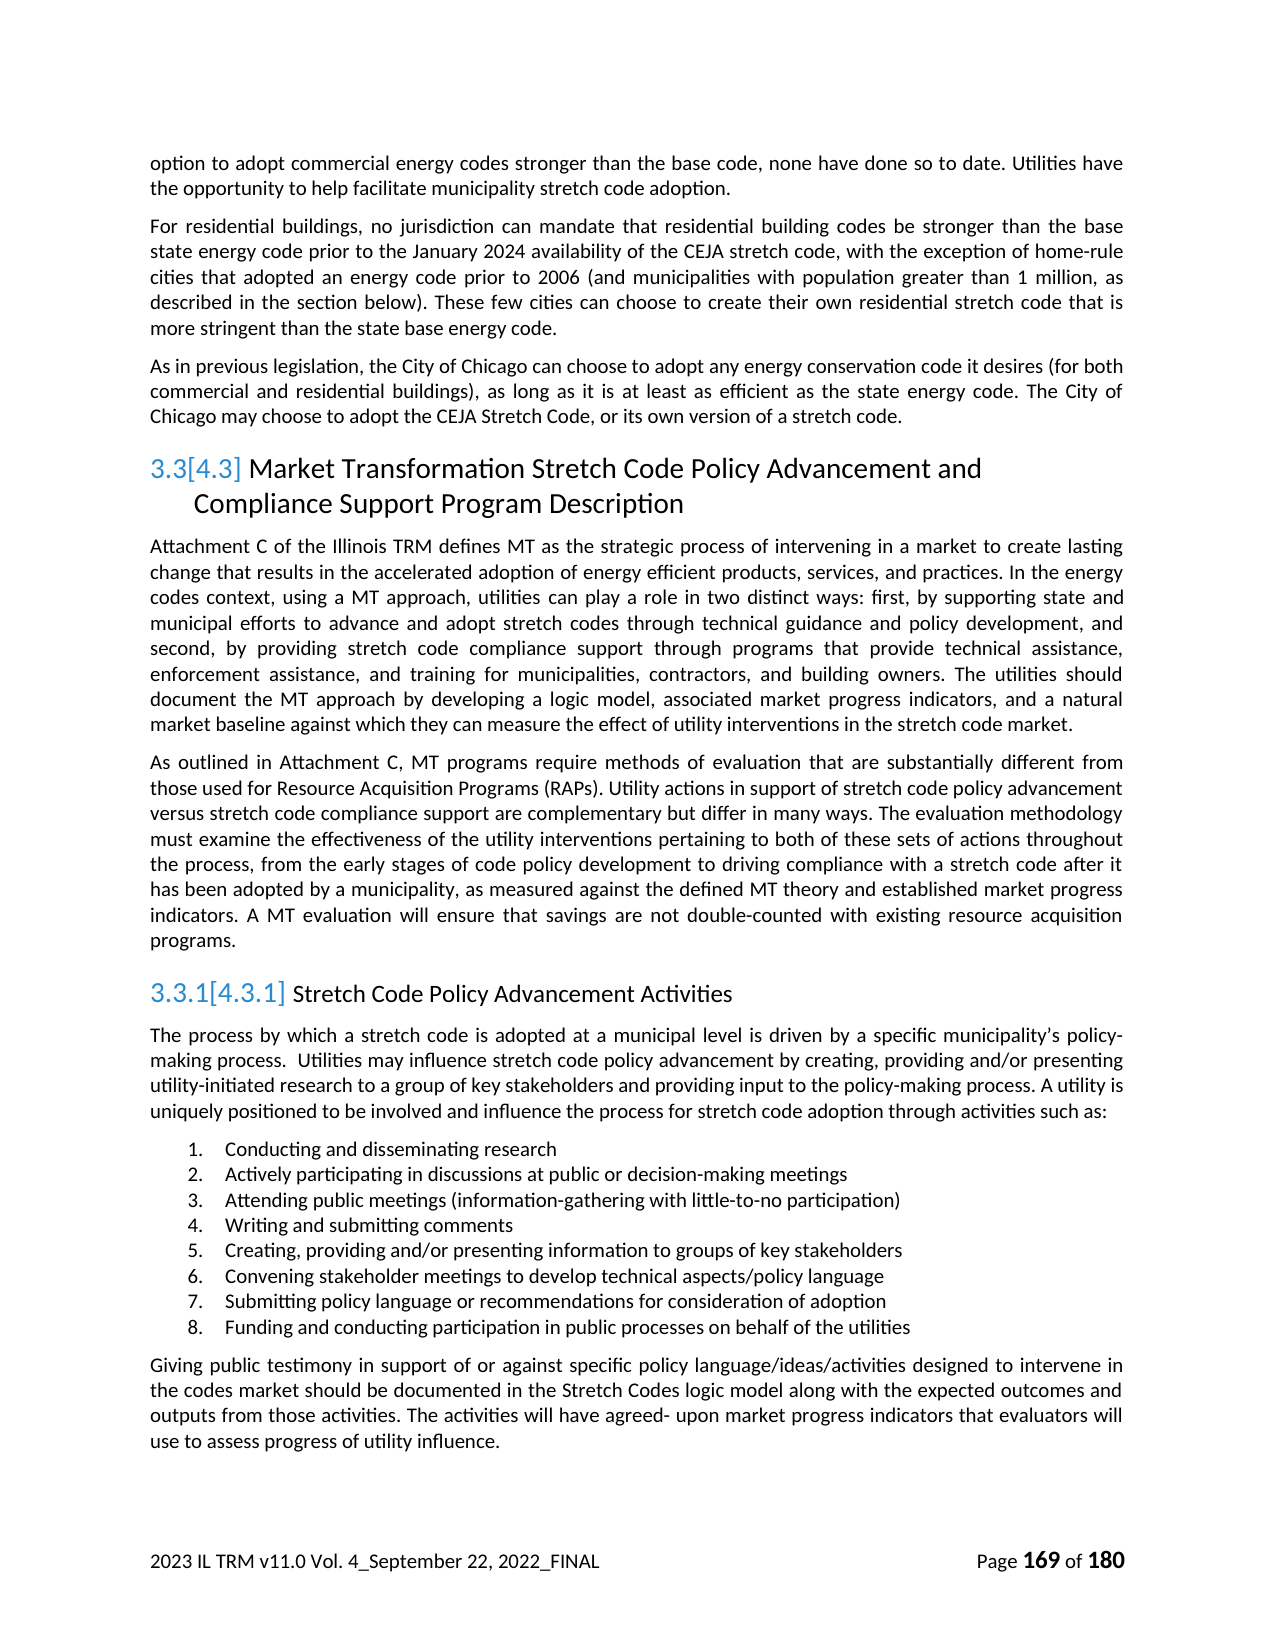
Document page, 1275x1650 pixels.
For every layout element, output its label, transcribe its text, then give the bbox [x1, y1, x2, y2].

subtitle Stretch Code Policy Advancement Activities [150, 974, 1125, 1009]
subtitle Market Transformation Stretch Code Policy Advancement and Compliance Support Program Description [150, 450, 1125, 521]
list Convening stakeholder meetings to develop technical aspects/policy language [187, 1263, 1125, 1288]
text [150, 150, 1125, 201]
list Actively participating in discussions at public or decision-making meetings [187, 1161, 1125, 1187]
text Attachment C of the Illinois TRM defines MT as the strategic process of intervening in a market to create lasting change that results in the accelerated adoption of energy efficient products, services, and practices. In the energy codes context, using a MT approach, utilities can play a role in two distinct ways: first, by supporting state and municipal efforts to advance and adopt stretch codes through technical guidance and policy development, and second, by providing stretch code compliance support through programs that provide technical assistance, enforcement assistance, and training for municipalities, contractors, and building owners. The utilities should document the MT approach by developing a logic model, associated market progress indicators, and a natural market baseline against which they can measure the effect of utility interventions in the stretch code market. [150, 534, 1125, 737]
list Submitting policy language or recommendations for consideration of adoption [187, 1288, 1125, 1314]
list Conducting and disseminating research [187, 1136, 1125, 1161]
list Writing and submitting comments [187, 1212, 1125, 1238]
list Creating, providing and/or presenting information to groups of key stakeholders [187, 1238, 1125, 1263]
list Attending public meetings (information-gathering with little-to-no participation) [187, 1187, 1125, 1212]
text The process by which a stretch code is adopted at a municipal level is driven by a specific municipality’s policy-making process. Utilities may influence stretch code policy advancement by creating, providing and/or presenting utility-initiated research to a group of key stakeholders and providing input to the policy-making process. A utility is uniquely positioned to be involved and influence the process for stretch code adoption through activities such as: [150, 1022, 1125, 1123]
text As in previous legislation, the City of Chicago can choose to adopt any energy conservation code it desires (for both commercial and residential buildings), as long as it is at least as efficient as the state energy code. The City of Chicago may choose to adopt the CEJA Stretch Code, or its own version of a stretch code. [150, 353, 1125, 429]
list Funding and conducting participation in public processes on behalf of the utilities [187, 1314, 1125, 1339]
text As outlined in Attachment C, MT programs require methods of evaluation that are substantially different from those used for Resource Acquisition Programs (RAPs). Utility actions in support of stretch code policy advancement versus stretch code compliance support are complementary but differ in many ways. The evaluation methodology must examine the effectiveness of the utility interventions pertaining to both of these sets of actions throughout the process, from the early stages of code policy development to driving compliance with a stretch code after it has been adopted by a municipality, as measured against the defined MT theory and established market progress indicators. A MT evaluation will ensure that savings are not double-counted with existing resource acquisition programs. [150, 749, 1125, 953]
text Giving public testimony in support of or against specific policy language/ideas/activities designed to intervene in the codes market should be documented in the Stretch Codes logic model along with the expected outcomes and outputs from those activities. The activities will have agreed- upon market progress indicators that evaluators will use to assess progress of utility influence. [150, 1352, 1125, 1453]
text For residential buildings, no jurisdiction can mandate that residential building codes be stronger than the base state energy code prior to the January 2024 availability of the CEJA stretch code, with the exception of home-rule cities that adopted an energy code prior to 2006 (and municipalities with population greater than 1 million, as described in the section below). These few cities can choose to create their own residential stretch code that is more stringent than the state base energy code. [150, 213, 1125, 340]
